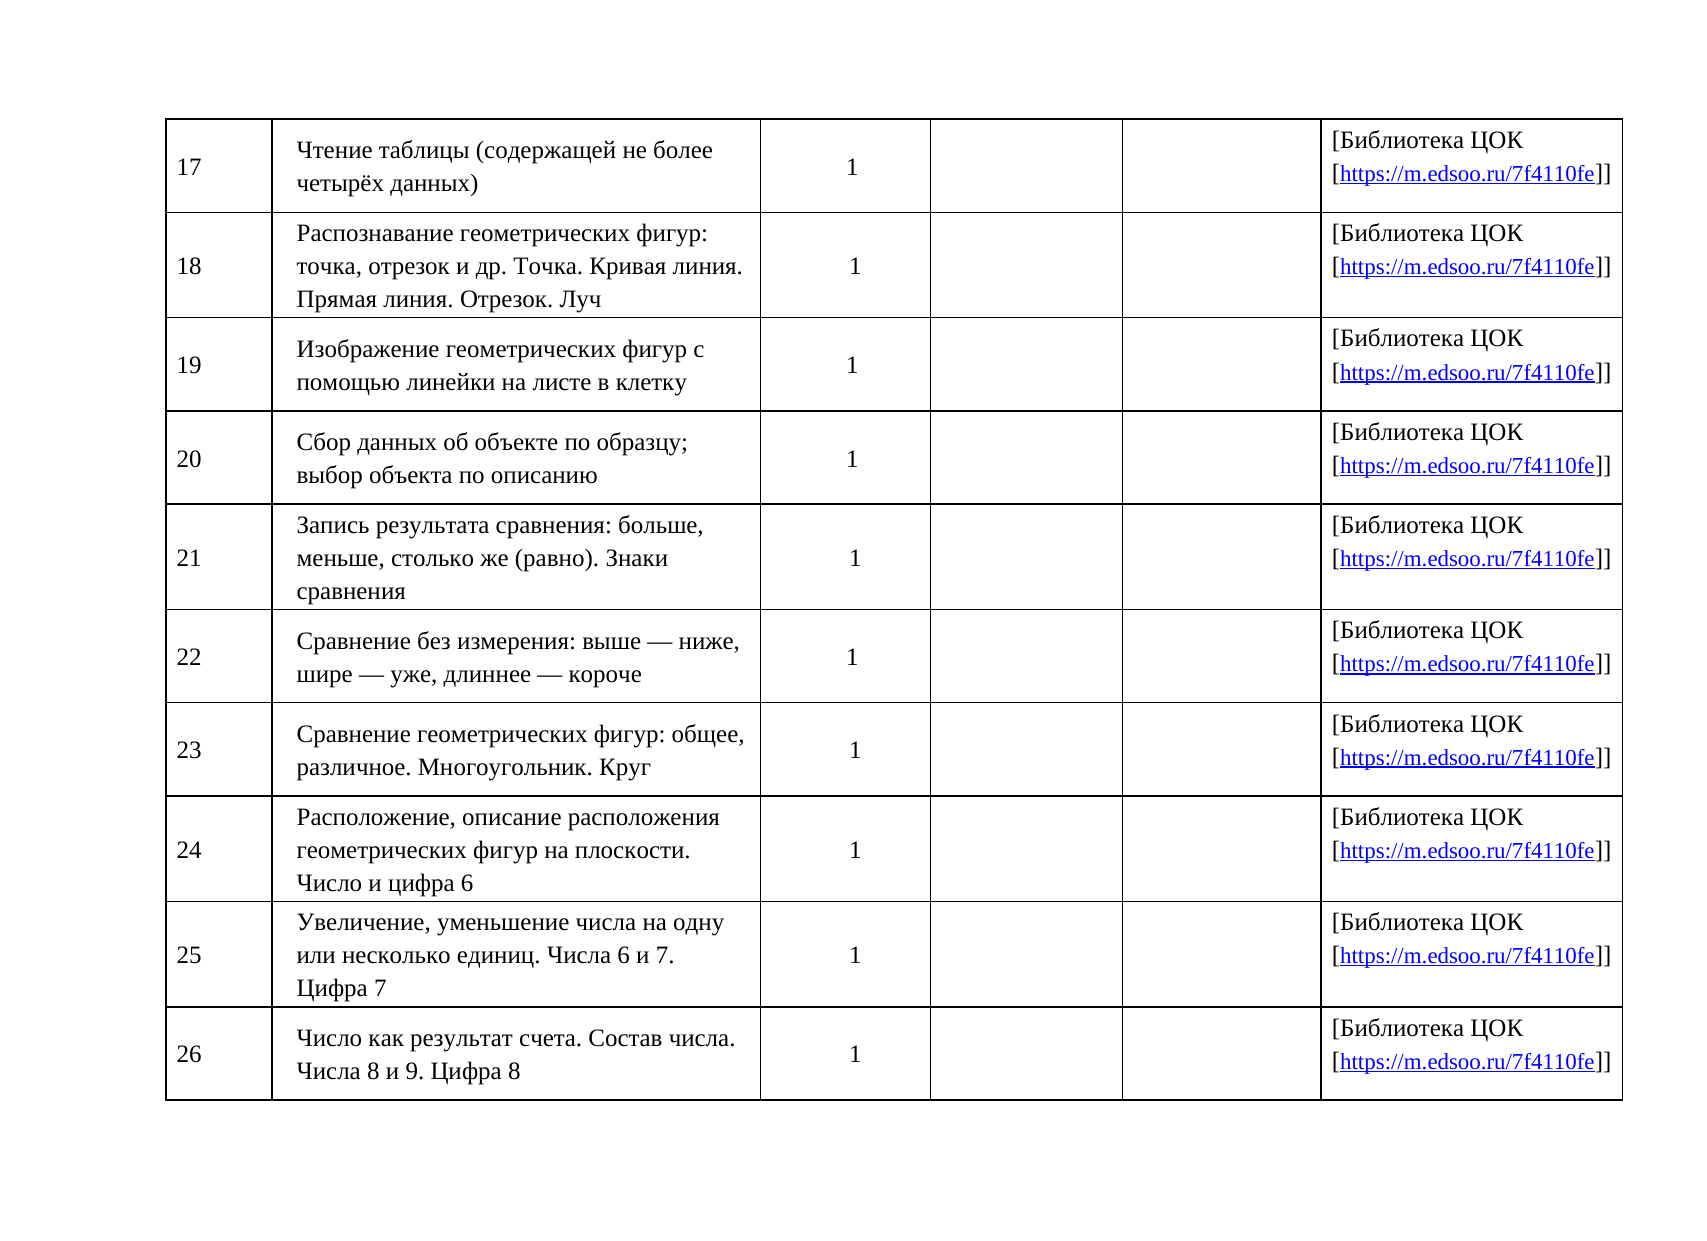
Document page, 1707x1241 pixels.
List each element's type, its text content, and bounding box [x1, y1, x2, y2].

table_cell Чтение таблицы (содержащей не более четырёх данных) [273, 120, 760, 211]
table_cell 20 [167, 412, 271, 503]
table_cell [1123, 610, 1320, 702]
table_cell Число как результат счета. Состав числа. Числа 8 и 9. Цифра 8 [273, 1008, 760, 1099]
table_cell [1123, 797, 1320, 901]
table_cell 1 [761, 1008, 930, 1099]
table_cell 25 [167, 902, 271, 1006]
table_cell 1 [761, 213, 930, 317]
table_cell [Библиотека ЦОК [https://m.edsoo.ru/7f4110fe]] [1322, 412, 1622, 503]
table_cell 21 [167, 505, 271, 609]
table_cell Сравнение геометрических фигур: общее, различное. Многоугольник. Круг [273, 703, 760, 795]
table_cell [1322, 120, 1622, 211]
table_cell [1123, 120, 1320, 211]
table_cell [Библиотека ЦОК [https://m.edsoo.ru/7f4110fe]] [1322, 797, 1622, 901]
table_cell [1123, 213, 1320, 317]
table_cell Сбор данных об объекте по образцу; выбор объекта по описанию [273, 412, 760, 503]
table_cell Увеличение, уменьшение числа на одну или несколько единиц. Числа 6 и 7. Цифра 7 [273, 902, 760, 1006]
table_cell 1 [761, 505, 930, 609]
table_cell [1123, 902, 1320, 1006]
table_cell [1123, 412, 1320, 503]
table_cell 1 [761, 902, 930, 1006]
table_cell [1322, 1008, 1622, 1099]
table_cell [931, 902, 1122, 1006]
table_cell [Библиотека ЦОК [https://m.edsoo.ru/7f4110fe]] [1322, 505, 1622, 609]
table_cell [931, 703, 1122, 795]
table_cell [931, 610, 1122, 702]
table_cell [1322, 902, 1622, 1006]
table_cell 1 [761, 610, 930, 702]
table_cell [1123, 703, 1320, 795]
table_cell [1123, 318, 1320, 410]
table_cell Расположение, описание расположения геометрических фигур на плоскости. Число и цифра 6 [273, 797, 760, 901]
table_cell [931, 318, 1122, 410]
table_cell [Библиотека ЦОК [https://m.edsoo.ru/7f4110fe]] [1322, 703, 1622, 795]
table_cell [1322, 213, 1622, 317]
table_cell 1 [761, 797, 930, 901]
table_cell [931, 797, 1122, 901]
table_cell Распознавание геометрических фигур: точка, отрезок и др. Точка. Кривая линия. Прямая линия. Отрезок. Луч [273, 213, 760, 317]
table_cell 23 [167, 703, 271, 795]
table_cell [931, 120, 1122, 211]
table_cell 17 [167, 120, 271, 211]
table_cell 24 [167, 797, 271, 901]
table_cell [931, 213, 1122, 317]
table_cell [Библиотека ЦОК [https://m.edsoo.ru/7f4110fe]] [1322, 318, 1622, 410]
table_cell 22 [167, 610, 271, 702]
table_cell Запись результата сравнения: больше, меньше, столько же (равно). Знаки сравнения [273, 505, 760, 609]
table_cell Изображение геометрических фигур с помощью линейки на листе в клетку [273, 318, 760, 410]
table_cell 1 [761, 703, 930, 795]
table_cell [931, 1008, 1122, 1099]
table_cell 1 [761, 412, 930, 503]
table_cell Сравнение без измерения: выше — ниже, шире — уже, длиннее — короче [273, 610, 760, 702]
table_cell [931, 505, 1122, 609]
table_cell [1123, 505, 1320, 609]
table_cell [1123, 1008, 1320, 1099]
table_cell 26 [167, 1008, 271, 1099]
table_cell 19 [167, 318, 271, 410]
table_cell [931, 412, 1122, 503]
table_cell 1 [761, 120, 930, 211]
table_cell 1 [761, 318, 930, 410]
table_cell [Библиотека ЦОК [https://m.edsoo.ru/7f4110fe]] [1322, 610, 1622, 702]
table_cell 18 [167, 213, 271, 317]
